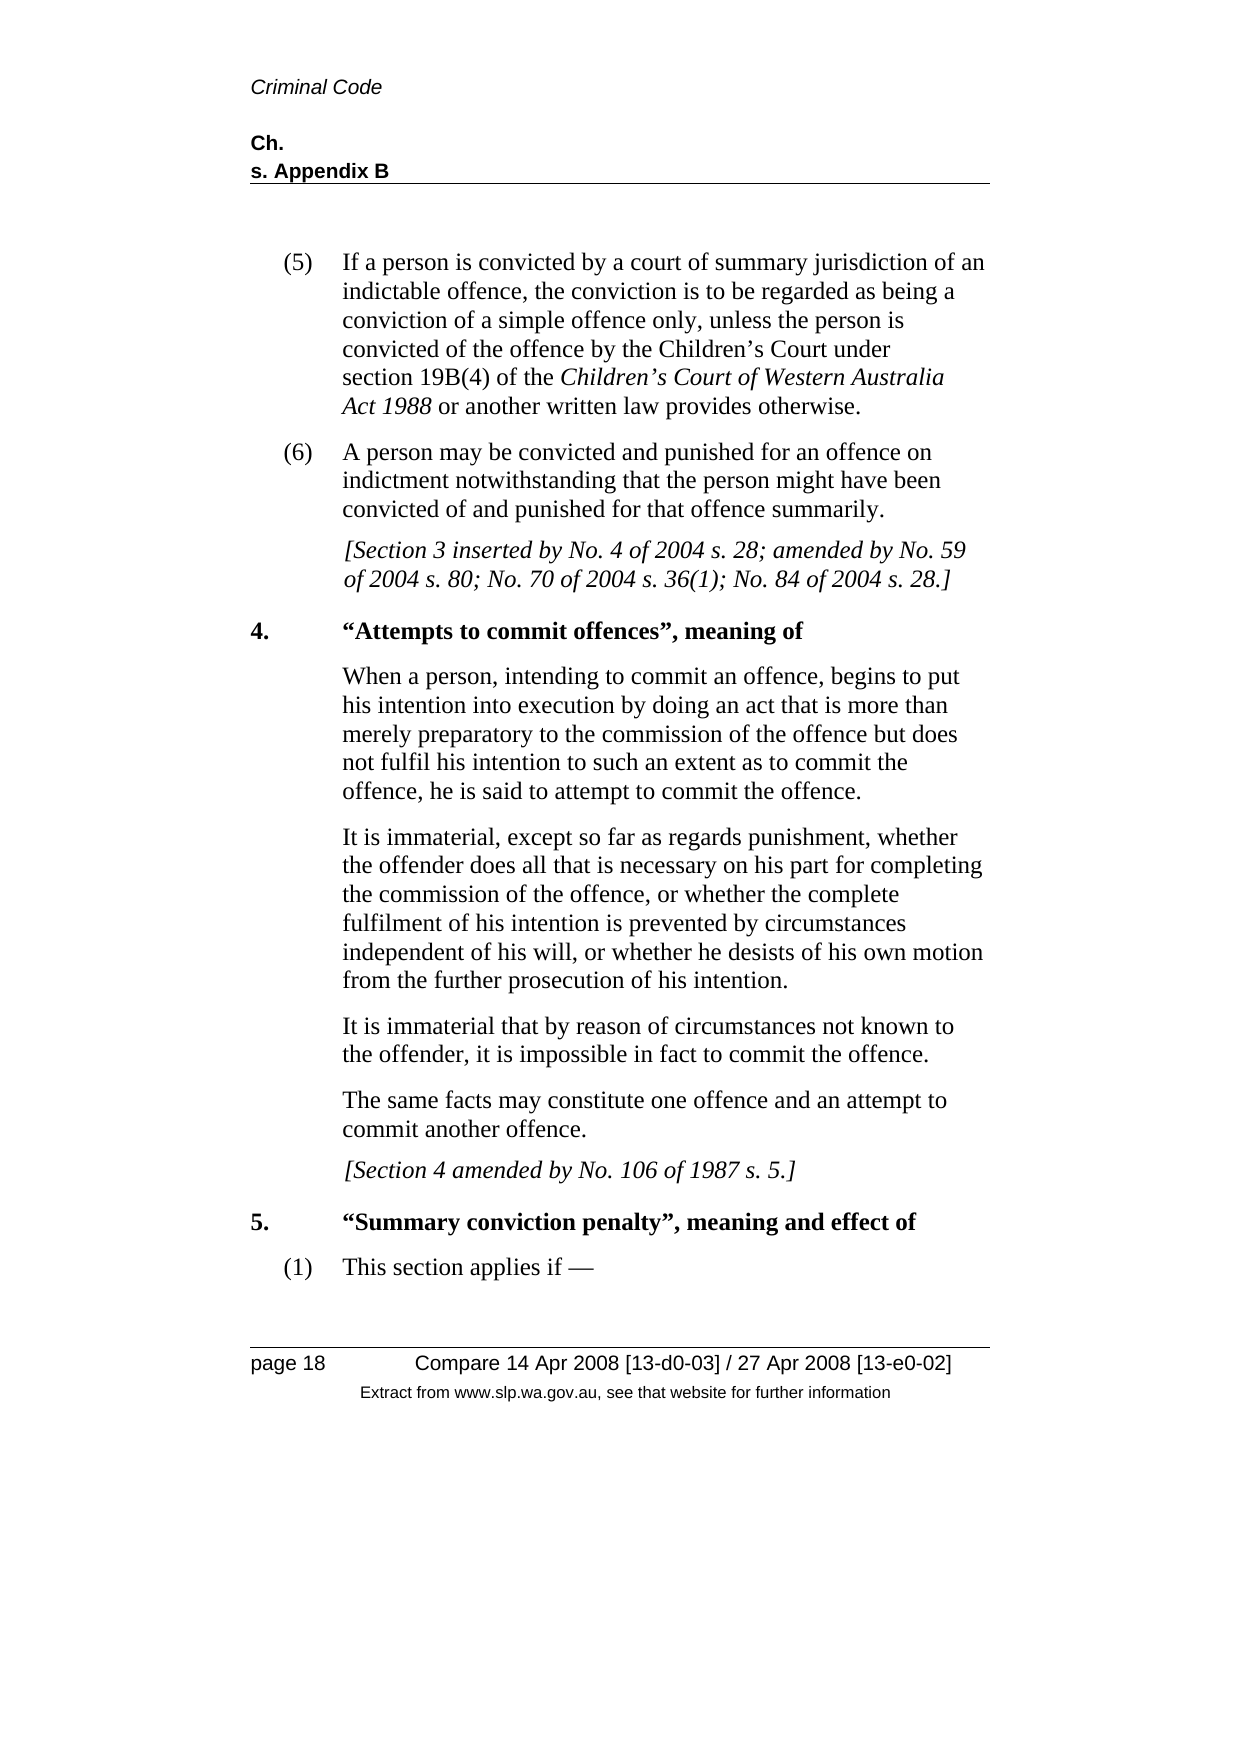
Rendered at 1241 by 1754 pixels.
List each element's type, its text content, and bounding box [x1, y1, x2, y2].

subtitle 4. “Attempts to commit offences”, meaning of [250, 616, 990, 644]
text (1) This section applies if — [250, 1252, 990, 1281]
text It is immaterial, except so far as regards punishment, whether the offender does all that is necessary on his part for completing the commission of the offence, or whether the complete fulfilment of his intention is prevented by circumstances independent of his will, or whether he desists of his own motion from the further prosecution of his intention. [250, 822, 990, 994]
text When a person, intending to commit an offence, begins to put his intention into execution by doing an act that is more than merely preparatory to the commission of the offence but does not fulfil his intention to such an extent as to commit the offence, he is said to attempt to commit the offence. [250, 661, 990, 805]
text (6) A person may be convicted and punished for an offence on indictment notwithstanding that the person might have been convicted of and punished for that offence summarily. [250, 437, 990, 523]
text [Section 3 inserted by No. 4 of 2004 s. 28; amended by No. 59 of 2004 s. 80; No. 70 of 2004 s. 36(1); No. 84 of 2004 s. 28.] [250, 535, 990, 593]
text [Section 4 amended by No. 106 of 1987 s. 5.] [250, 1155, 990, 1184]
text It is immaterial that by reason of circumstances not known to the offender, it is impossible in fact to commit the offence. [250, 1011, 990, 1068]
text The same facts may constitute one offence and an attempt to commit another offence. [250, 1085, 990, 1142]
text (5) If a person is convicted by a court of summary jurisdiction of an indictable offence, the conviction is to be regarded as being a conviction of a simple offence only, unless the person is convicted of the offence by the Children’s Court under section 19B(4) of the Children’s Court of Western Australia Act 1988 or another written law provides otherwise. [250, 247, 990, 420]
subtitle 5. “Summary conviction penalty”, meaning and effect of [250, 1207, 990, 1235]
